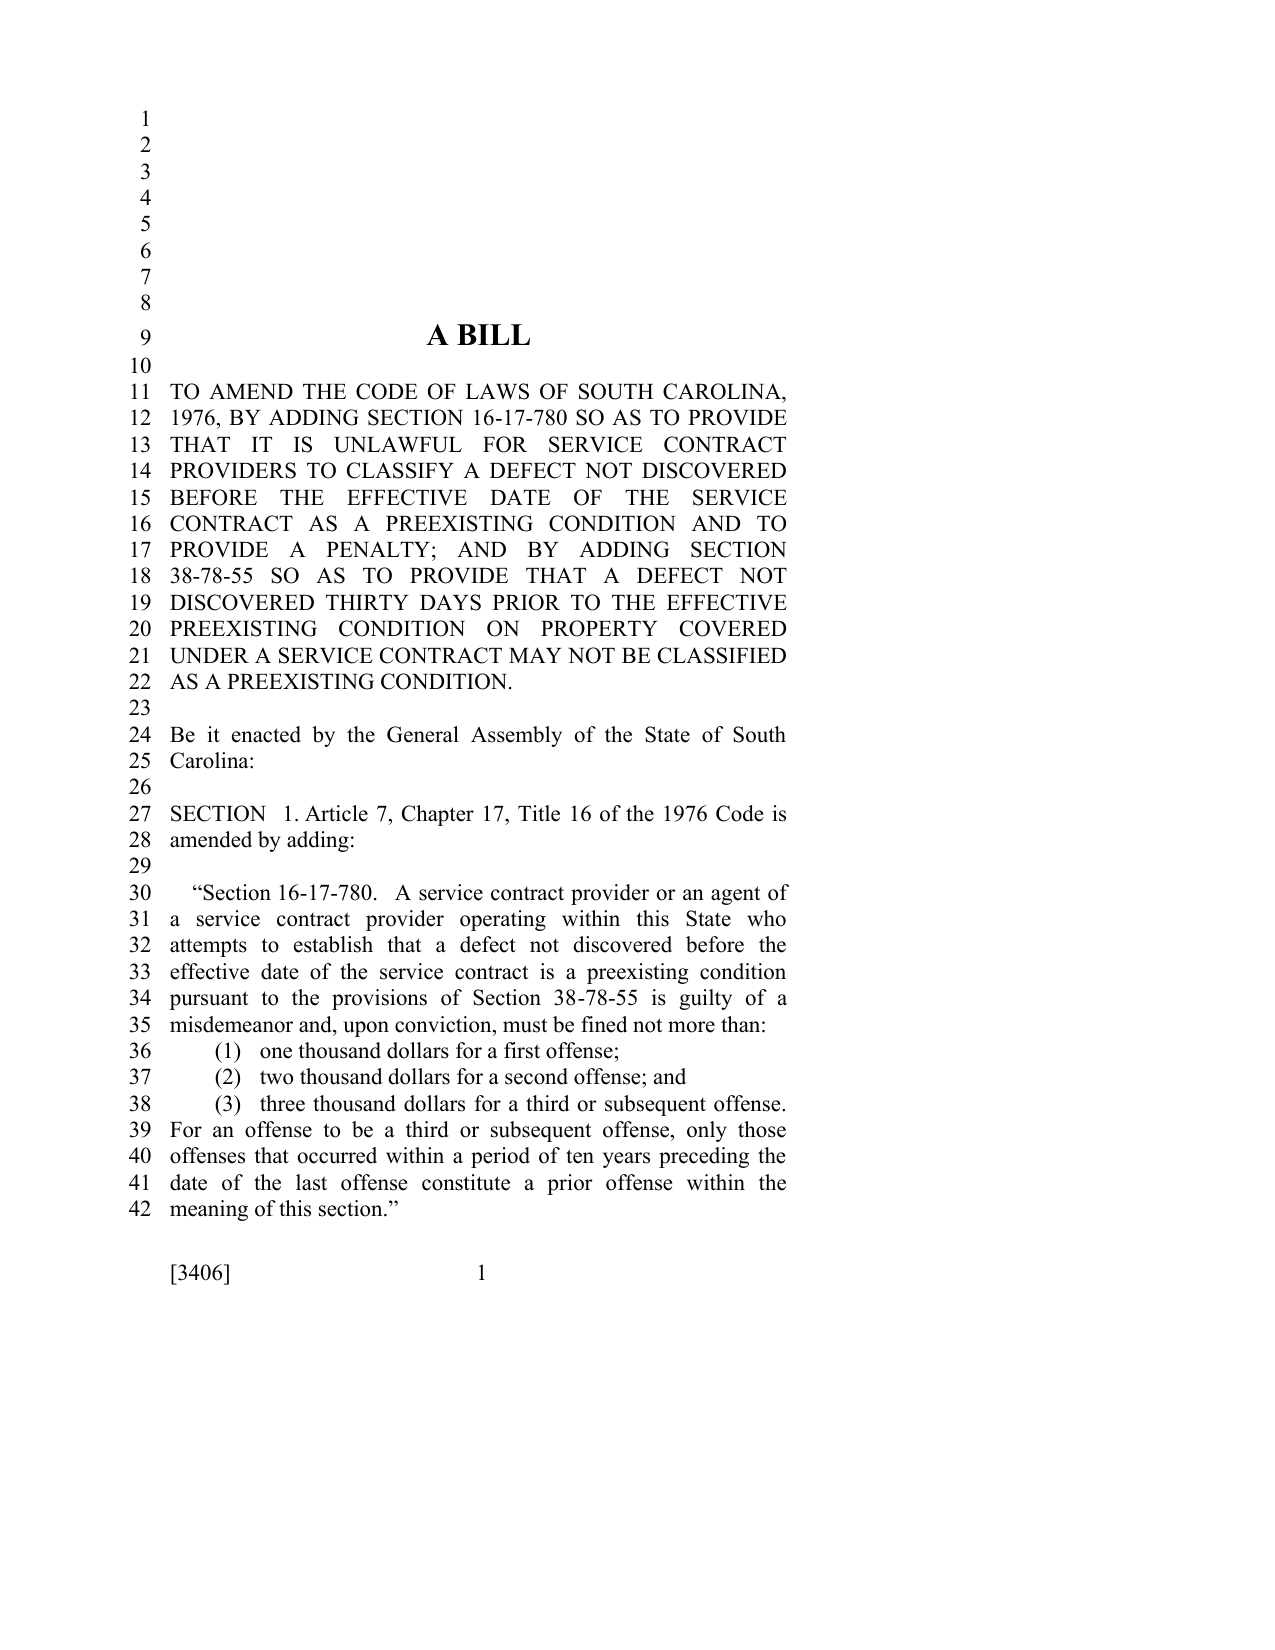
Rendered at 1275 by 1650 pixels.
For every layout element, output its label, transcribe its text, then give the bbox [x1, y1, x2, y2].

text SECTION 1. Article 7, Chapter 17, Title 16 of the 1976 Code is amended by adding: [169, 800, 787, 852]
text (1) one thousand dollars for a first offense; [169, 1037, 787, 1063]
text “Section 16-17-780. A service contract provider or an agent of a service contract provider operating within this State who attempts to establish that a defect not discovered before the effective date of the service contract is a preexisting condition pursuant to the provisions of Section 38-78-55 is guilty of a misdemeanor and, upon conviction, must be fined not more than: [169, 879, 787, 1037]
text TO AMEND THE CODE OF LAWS OF SOUTH CAROLINA, 1976, BY ADDING SECTION 16-17-780 SO AS TO PROVIDE THAT IT IS UNLAWFUL FOR SERVICE CONTRACT PROVIDERS TO CLASSIFY A DEFECT NOT DISCOVERED BEFORE THE EFFECTIVE DATE OF THE SERVICE CONTRACT AS A PREEXISTING CONDITION AND TO PROVIDE A PENALTY; AND BY ADDING SECTION 38-78-55 SO AS TO PROVIDE THAT A DEFECT NOT DISCOVERED THIRTY DAYS PRIOR TO THE EFFECTIVE PREEXISTING CONDITION ON PROPERTY COVERED UNDER A SERVICE CONTRACT MAY NOT BE CLASSIFIED AS A PREEXISTING CONDITION. [169, 378, 787, 694]
text Be it enacted by the General Assembly of the State of South Carolina: [169, 721, 787, 773]
text (3) three thousand dollars for a third or subsequent offense. For an offense to be a third or subsequent offense, only those offenses that occurred within a period of ten years preceding the date of the last offense constitute a prior offense within the meaning of this section.” [169, 1090, 787, 1221]
text (2) two thousand dollars for a second offense; and [169, 1063, 787, 1090]
text A BILL [169, 316, 787, 352]
